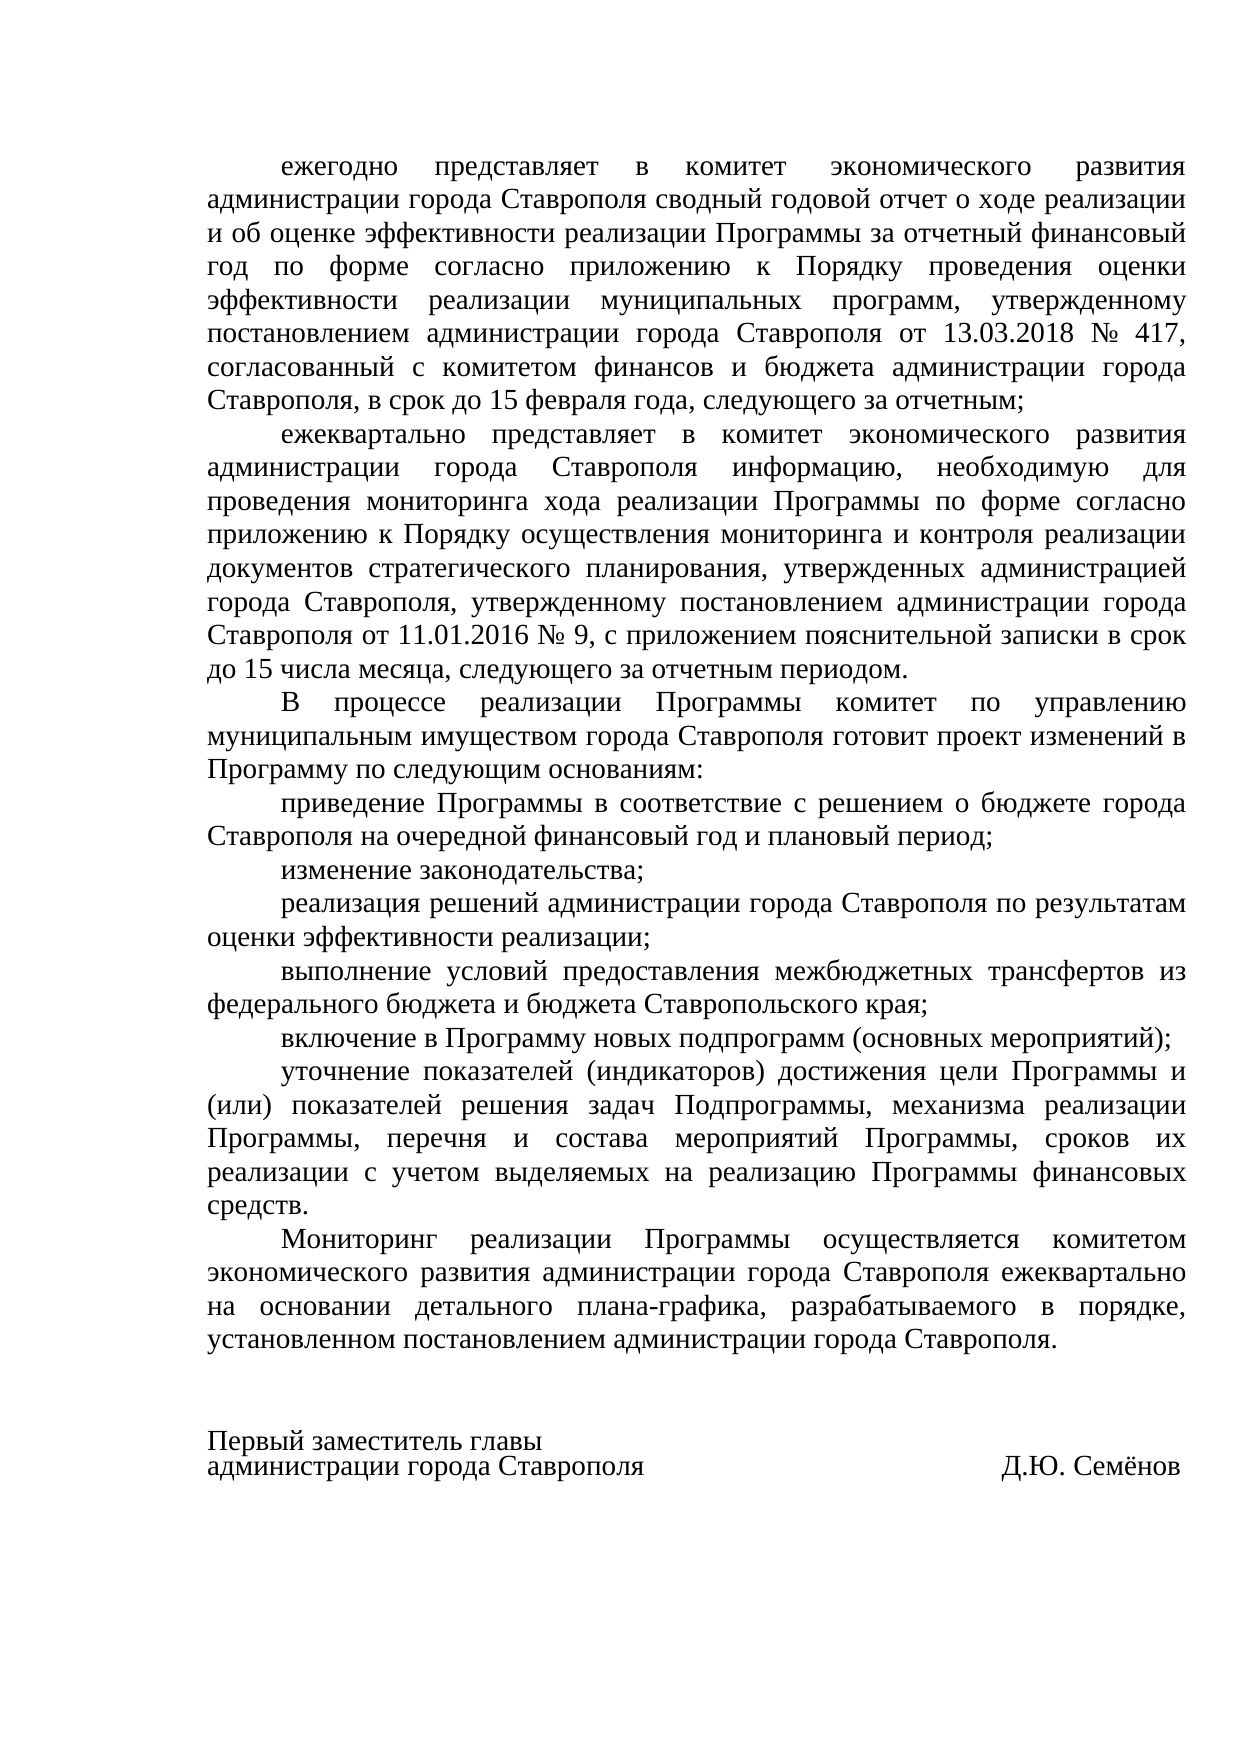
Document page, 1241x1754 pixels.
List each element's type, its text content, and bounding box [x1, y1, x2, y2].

text уточнение показателей (индикаторов) достижения цели Программы и (или) показателей решения задач Подпрограммы, механизма реализации Программы, перечня и состава мероприятий Программы, сроков их реализации с учетом выделяемых на реализацию Программы финансовых средств. [207, 1053, 1187, 1221]
text включение в Программу новых подпрограмм (основных мероприятий); [207, 1020, 1187, 1053]
text Мониторинг реализации Программы осуществляется комитетом экономического развития администрации города Ставрополя ежеквартально на основании детального плана-графика, разрабатываемого в порядке, установленном постановлением администрации города Ставрополя. [207, 1221, 1187, 1355]
text приведение Программы в соответствие с решением о бюджете города Ставрополя на очередной финансовый год и плановый период; [207, 785, 1187, 852]
text Первый заместитель главы [207, 1430, 1187, 1455]
text ежегодно представляет в комитет экономического развития администрации города Ставрополя сводный годовой отчет о ходе реализации и об оценке эффективности реализации Программы за отчетный финансовый год по форме согласно приложению к Порядку проведения оценки эффективности реализации муниципальных программ, утвержденному постановлением администрации города Ставрополя от 13.03.2018 № 417, согласованный с комитетом финансов и бюджета администрации города Ставрополя, в срок до 15 февраля года, следующего за отчетным; [207, 148, 1187, 416]
text выполнение условий предоставления межбюджетных трансфертов из федерального бюджета и бюджета Ставропольского края; [207, 953, 1187, 1020]
text реализация решений администрации города Ставрополя по результатам оценки эффективности реализации; [207, 886, 1187, 953]
text В процессе реализации Программы комитет по управлению муниципальным имуществом города Ставрополя готовит проект изменений в Программу по следующим основаниям: [207, 684, 1187, 785]
text изменение законодательства; [207, 852, 1187, 886]
text администрации города Ставрополя Д.Ю. Семёнов [207, 1455, 1187, 1480]
text ежеквартально представляет в комитет экономического развития администрации города Ставрополя информацию, необходимую для проведения мониторинга хода реализации Программы по форме согласно приложению к Порядку осуществления мониторинга и контроля реализации документов стратегического планирования, утвержденных администрацией города Ставрополя, утвержденному постановлением администрации города Ставрополя от 11.01.2016 № 9, с приложением пояснительной записки в срок до 15 числа месяца, следующего за отчетным периодом. [207, 416, 1187, 684]
